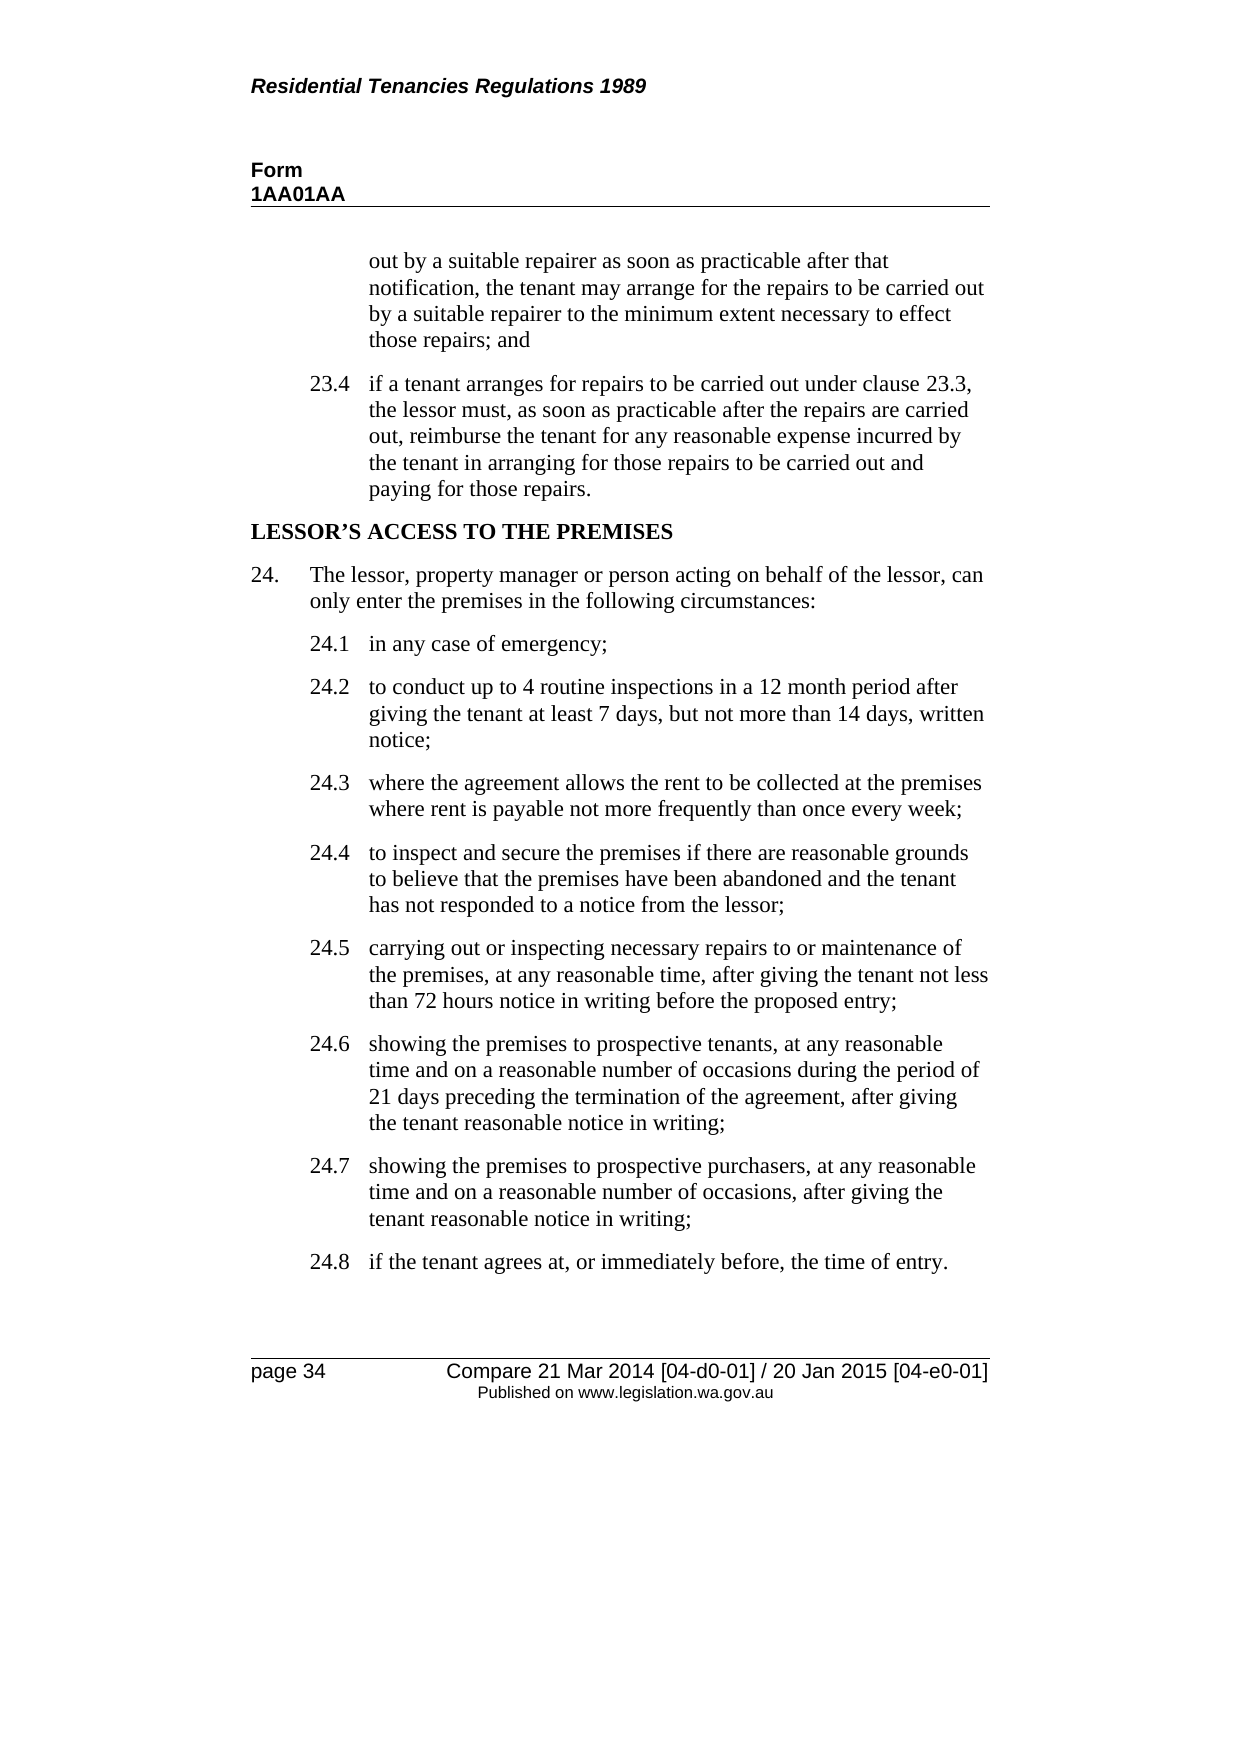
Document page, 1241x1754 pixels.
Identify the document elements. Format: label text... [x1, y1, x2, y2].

text 24.4 to inspect and secure the premises if there are reasonable grounds to believe that the premises have been abandoned and the tenant has not responded to a notice from the lessor; [251, 838, 990, 918]
text 24.5 carrying out or inspecting necessary repairs to or maintenance of the premises, at any reasonable time, after giving the tenant not less than 72 hours notice in writing before the proposed entry; [251, 934, 990, 1013]
text 24.7 showing the premises to prospective purchasers, at any reasonable time and on a reasonable number of occasions, after giving the tenant reasonable notice in writing; [251, 1152, 990, 1231]
text 24. The lessor, property manager or person acting on behalf of the lessor, can only enter the premises in the following circumstances: [251, 561, 990, 614]
text 24.2 to conduct up to 4 routine inspections in a 12 month period after giving the tenant at least 7 days, but not more than 14 days, written notice; [251, 673, 990, 752]
text 24.3 where the agreement allows the rent to be collected at the premises where rent is payable not more frequently than once every week; [251, 769, 990, 822]
text 24.6 showing the premises to prospective tenants, at any reasonable time and on a reasonable number of occasions during the period of 21 days preceding the termination of the agreement, after giving the tenant reasonable notice in writing; [251, 1030, 990, 1135]
text 24.1 in any case of emergency; [251, 630, 990, 657]
text LESSOR’S ACCESS TO THE PREMISES [251, 518, 990, 544]
text 24.8 if the tenant agrees at, or immediately before, the time of entry. [251, 1248, 990, 1274]
text 23.4 if a tenant arranges for repairs to be carried out under clause 23.3, the lessor must, as soon as practicable after the repairs are carried out, reimburse the tenant for any reasonable expense incurred by the tenant in arranging for those repairs to be carried out and paying for those repairs. [251, 369, 990, 501]
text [251, 247, 990, 353]
